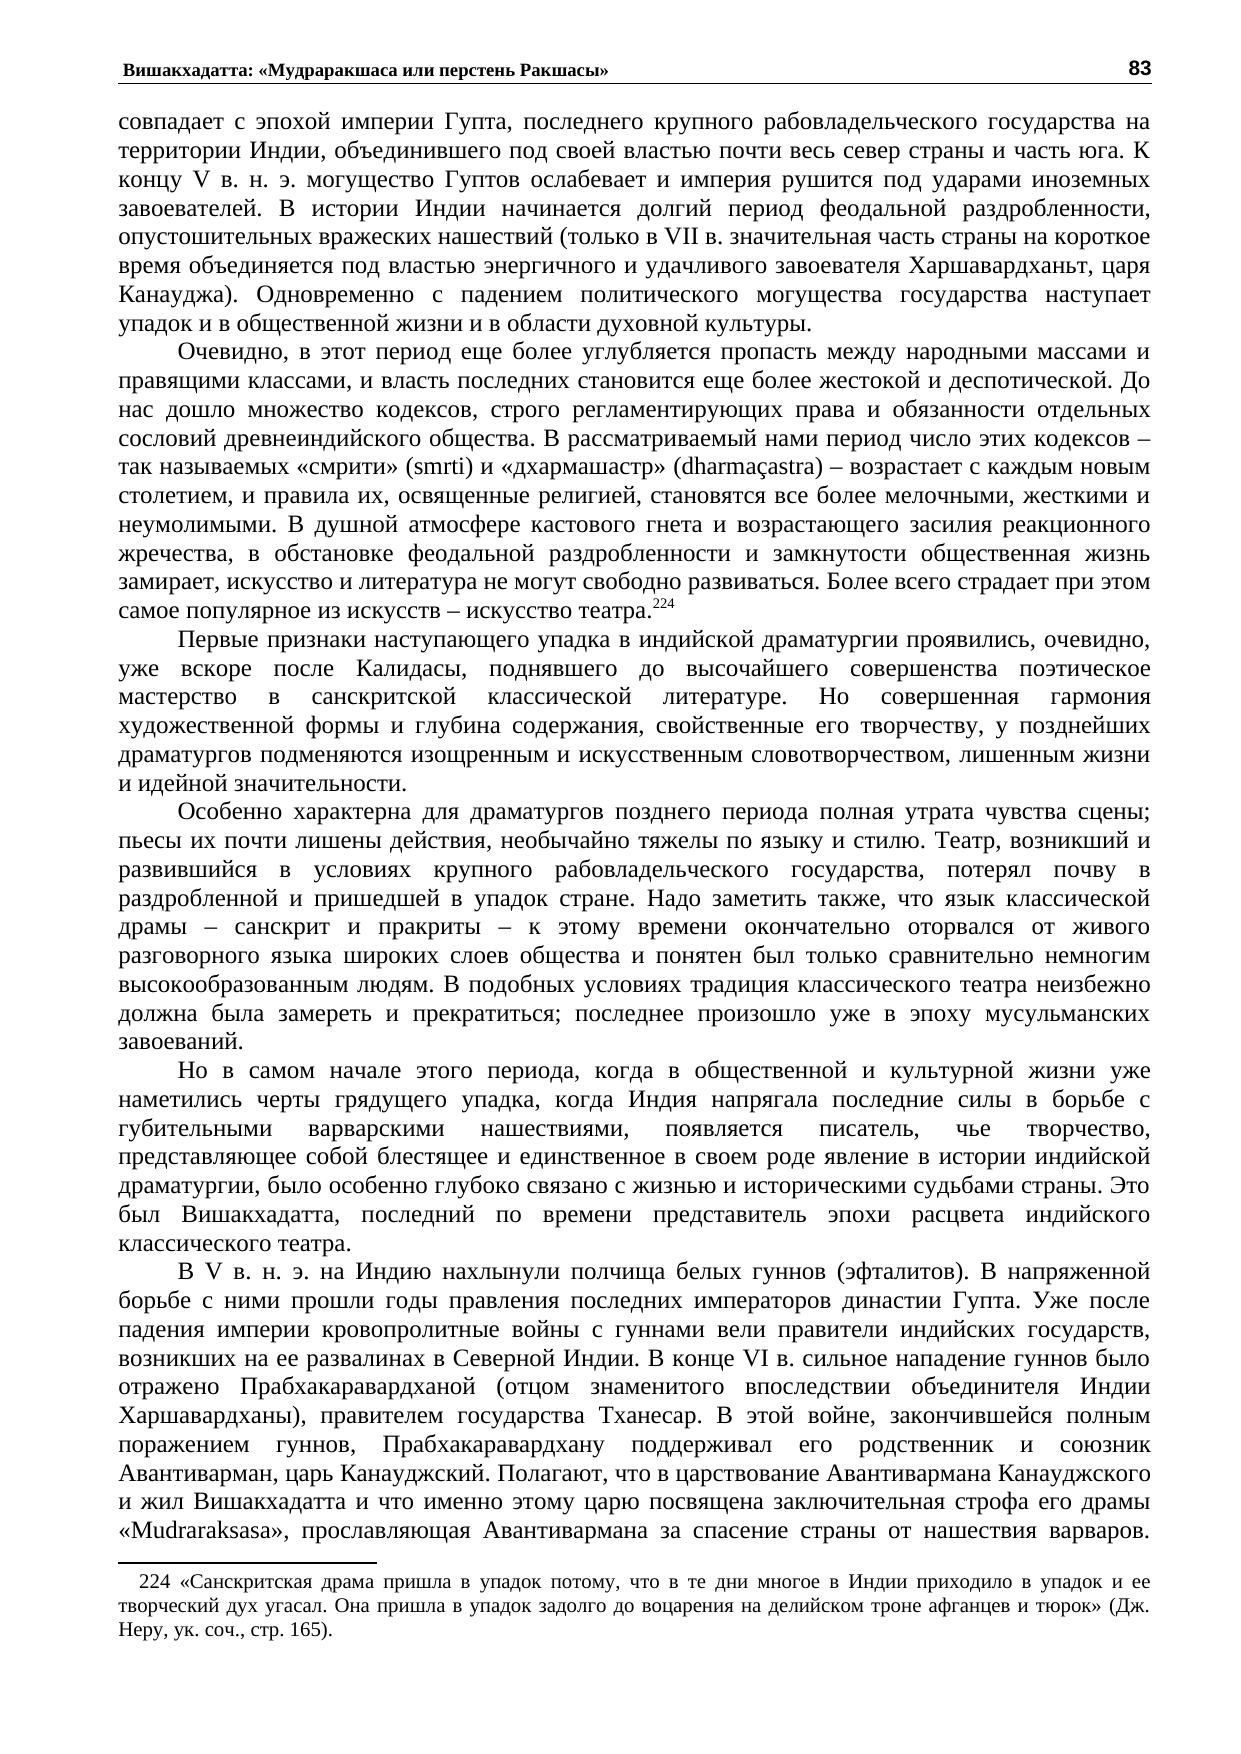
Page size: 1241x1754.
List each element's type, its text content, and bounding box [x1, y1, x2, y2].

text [118, 106, 1152, 336]
text Первые признаки наступающего упадка в индийской драматургии проявились, очевидно, уже вскоре после Калидасы, поднявшего до высочайшего совершенства поэтическое мастерство в санскритской классической литературе. Но совершенная гармония художественной формы и глубина содержания, свойственные его творчеству, у позднейших драматургов подменяются изощренным и искусственным словотворчеством, лишенным жизни и идейной значительности. [118, 624, 1152, 796]
text Очевидно, в этот период еще более углубляется пропасть между народными массами и правящими классами, и власть последних становится еще более жестокой и деспотической. До нас дошло множество кодексов, строго регламентирующих права и обязанности отдельных сословий древнеиндийского общества. В рассматриваемый нами период число этих кодексов – так называемых «смрити» (smrti) и «дхармашастр» (dharmaçastra) – возрастает с каждым новым столетием, и правила их, освященные религией, становятся все более мелочными, жесткими и неумолимыми. В душной атмосфере кастового гнета и возрастающего засилия реакционного жречества, в обстановке феодальной раздробленности и замкнутости общественная жизнь замирает, искусство и литература не могут свободно развиваться. Более всего страдает при этом самое популярное из искусств – искусство театра. [118, 336, 1152, 624]
text Особенно характерна для драматургов позднего периода полная утрата чувства сцены; пьесы их почти лишены действия, необычайно тяжелы по языку и стилю. Театр, возникший и развившийся в условиях крупного рабовладельческого государства, потерял почву в раздробленной и пришедшей в упадок стране. Надо заметить также, что язык классической драмы – санскрит и пракриты – к этому времени окончательно оторвался от живого разговорного языка широких слоев общества и понятен был только сравнительно немногим высокообразованным людям. В подобных условиях традиция классического театра неизбежно должна была замереть и прекратиться; последнее произошло уже в эпоху мусульманских завоеваний. [118, 796, 1152, 1055]
text Но в самом начале этого периода, когда в общественной и культурной жизни уже наметились черты грядущего упадка, когда Индия напрягала последние силы в борьбе с губительными варварскими нашествиями, появляется писатель, чье творчество, представляющее собой блестящее и единственное в своем роде явление в истории индийской драматургии, было особенно глубоко связано с жизнью и историческими судьбами страны. Это был Вишакхадатта, последний по времени представитель эпохи расцвета индийского классического театра. [118, 1055, 1152, 1256]
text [118, 1256, 1152, 1544]
